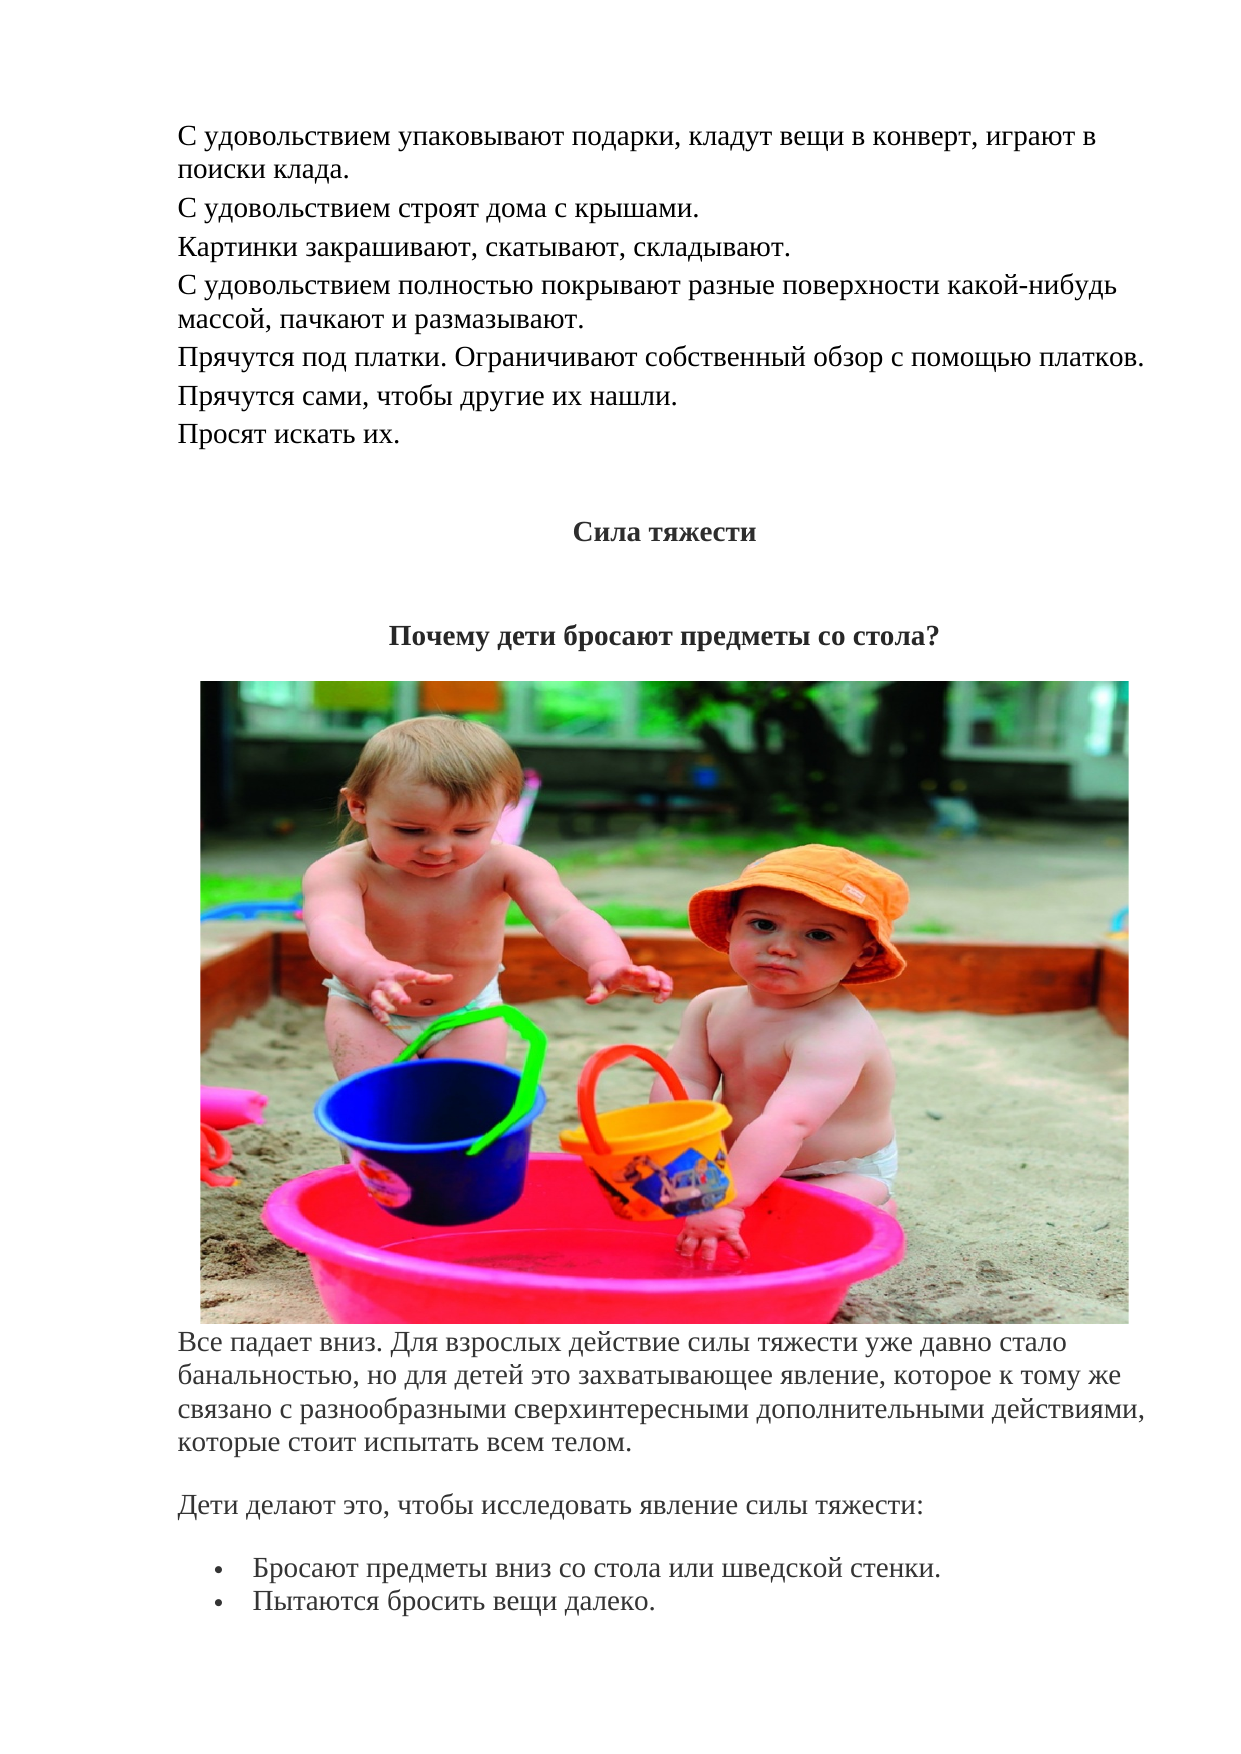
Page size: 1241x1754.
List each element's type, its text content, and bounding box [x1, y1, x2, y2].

text Просят искать их. [177, 416, 1152, 450]
list Пытаются бросить вещи далеко. [215, 1583, 1152, 1617]
text Картинки закрашивают, скатывают, складывают. [177, 229, 1152, 262]
text Прячутся под платки. Ограничивают собственный обзор с помощью платков. [177, 339, 1152, 373]
text Дети делают это, чтобы исследовать явление силы тяжести: [177, 1487, 1152, 1521]
text С удовольствием упаковывают подарки, кладут вещи в конверт, играют в поиски клада. [177, 118, 1152, 185]
text С удовольствием строят дома с крышами. [177, 190, 1152, 224]
text Прячутся сами, чтобы другие их нашли. [177, 378, 1152, 411]
text С удовольствием полностью покрывают разные поверхности какой-нибудь массой, пачкают и размазывают. [177, 267, 1152, 334]
text Почему дети бросают предметы со стола? [177, 577, 1152, 652]
list Бросают предметы вниз со стола или шведской стенки. [215, 1550, 1152, 1583]
text Все падает вниз. Для взрослых действие силы тяжести уже давно стало банальностью, но для детей это захватывающее явление, которое к тому же связано с разнообразными сверхинтересными дополнительными действиями, которые стоит испытать всем телом. [177, 1324, 1152, 1458]
text Сила тяжести [177, 514, 1152, 548]
picture [200, 681, 1129, 1324]
